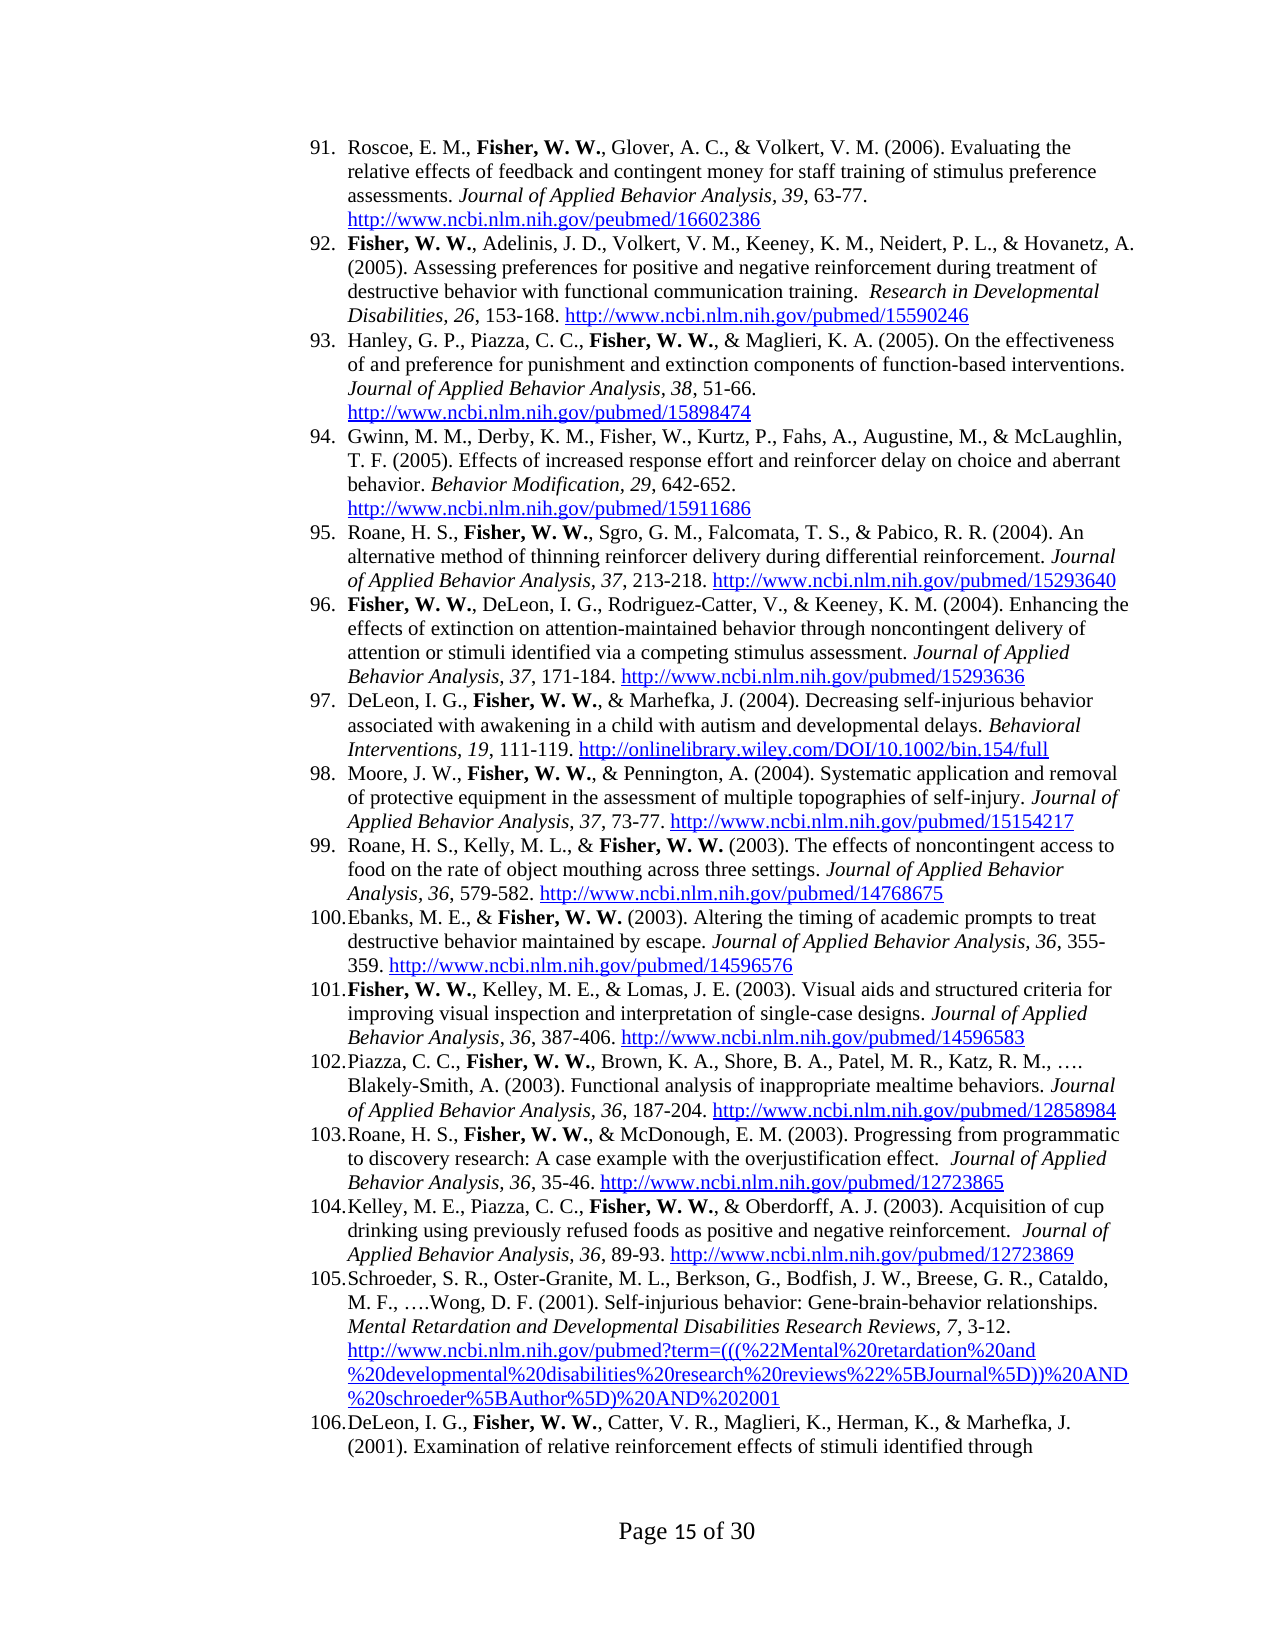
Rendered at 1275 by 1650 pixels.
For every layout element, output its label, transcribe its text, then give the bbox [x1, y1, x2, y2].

list Piazza, C. C., Fisher, W. W., Brown, K. A., Shore, B. A., Patel, M. R., Katz, R. M., …. Blakely-Smith, A. (2003). Functional analysis of inappropriate mealtime behaviors. Journal of Applied Behavior Analysis, 36, 187-204. http://www.ncbi.nlm.nih.gov/pubmed/12858984 [310, 1049, 1136, 1122]
list Schroeder, S. R., Oster-Granite, M. L., Berkson, G., Bodfish, J. W., Breese, G. R., Cataldo, M. F., ….Wong, D. F. (2001). Self-injurious behavior: Gene-brain-behavior relationships. Mental Retardation and Developmental Disabilities Research Reviews, 7, 3-12. http://www.ncbi.nlm.nih.gov/pubmed?term=(((%22Mental%20retardation%20and%20developmental%20disabilities%20research%20reviews%22%5BJournal%5D))%20AND%20schroeder%5BAuthor%5D)%20AND%202001 [310, 1266, 1136, 1410]
list Roane, H. S., Kelly, M. L., & Fisher, W. W. (2003). The effects of noncontingent access to food on the rate of object mouthing across three settings. Journal of Applied Behavior Analysis, 36, 579-582. http://www.ncbi.nlm.nih.gov/pubmed/14768675 [310, 833, 1136, 905]
list Roscoe, E. M., Fisher, W. W., Glover, A. C., & Volkert, V. M. (2006). Evaluating the relative effects of feedback and contingent money for staff training of stimulus preference assessments. Journal of Applied Behavior Analysis, 39, 63-77. http://www.ncbi.nlm.nih.gov/peubmed/16602386 [310, 135, 1136, 231]
list Fisher, W. W., Kelley, M. E., & Lomas, J. E. (2003). Visual aids and structured criteria for improving visual inspection and interpretation of single-case designs. Journal of Applied Behavior Analysis, 36, 387-406. http://www.ncbi.nlm.nih.gov/pubmed/14596583 [310, 977, 1136, 1049]
list Hanley, G. P., Piazza, C. C., Fisher, W. W., & Maglieri, K. A. (2005). On the effectiveness of and preference for punishment and extinction components of function-based interventions. Journal of Applied Behavior Analysis, 38, 51-66. http://www.ncbi.nlm.nih.gov/pubmed/15898474 [310, 327, 1136, 424]
list Gwinn, M. M., Derby, K. M., Fisher, W., Kurtz, P., Fahs, A., Augustine, M., & McLaughlin, T. F. (2005). Effects of increased response effort and reinforcer delay on choice and aberrant behavior. Behavior Modification, 29, 642-652. http://www.ncbi.nlm.nih.gov/pubmed/15911686 [310, 424, 1136, 520]
list Fisher, W. W., DeLeon, I. G., Rodriguez-Catter, V., & Keeney, K. M. (2004). Enhancing the effects of extinction on attention-maintained behavior through noncontingent delivery of attention or stimuli identified via a competing stimulus assessment. Journal of Applied Behavior Analysis, 37, 171-184. http://www.ncbi.nlm.nih.gov/pubmed/15293636 [310, 592, 1136, 688]
list Kelley, M. E., Piazza, C. C., Fisher, W. W., & Oberdorff, A. J. (2003). Acquisition of cup drinking using previously refused foods as positive and negative reinforcement. Journal of Applied Behavior Analysis, 36, 89-93. http://www.ncbi.nlm.nih.gov/pubmed/12723869 [310, 1194, 1136, 1266]
list Roane, H. S., Fisher, W. W., Sgro, G. M., Falcomata, T. S., & Pabico, R. R. (2004). An alternative method of thinning reinforcer delivery during differential reinforcement. Journal of Applied Behavior Analysis, 37, 213-218. http://www.ncbi.nlm.nih.gov/pubmed/15293640 [310, 520, 1136, 592]
list DeLeon, I. G., Fisher, W. W., & Marhefka, J. (2004). Decreasing self-injurious behavior associated with awakening in a child with autism and developmental delays. Behavioral Interventions, 19, 111-119. http://onlinelibrary.wiley.com/DOI/10.1002/bin.154/full [310, 688, 1136, 761]
list Ebanks, M. E., & Fisher, W. W. (2003). Altering the timing of academic prompts to treat destructive behavior maintained by escape. Journal of Applied Behavior Analysis, 36, 355-359. http://www.ncbi.nlm.nih.gov/pubmed/14596576 [310, 905, 1136, 977]
list Roane, H. S., Fisher, W. W., & McDonough, E. M. (2003). Progressing from programmatic to discovery research: A case example with the overjustification effect. Journal of Applied Behavior Analysis, 36, 35-46. http://www.ncbi.nlm.nih.gov/pubmed/12723865 [310, 1122, 1136, 1194]
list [310, 1410, 1136, 1458]
list Moore, J. W., Fisher, W. W., & Pennington, A. (2004). Systematic application and removal of protective equipment in the assessment of multiple topographies of self-injury. Journal of Applied Behavior Analysis, 37, 73-77. http://www.ncbi.nlm.nih.gov/pubmed/15154217 [310, 761, 1136, 833]
list Fisher, W. W., Adelinis, J. D., Volkert, V. M., Keeney, K. M., Neidert, P. L., & Hovanetz, A. (2005). Assessing preferences for positive and negative reinforcement during treatment of destructive behavior with functional communication training. Research in Developmental Disabilities, 26, 153-168. http://www.ncbi.nlm.nih.gov/pubmed/15590246 [310, 231, 1136, 327]
